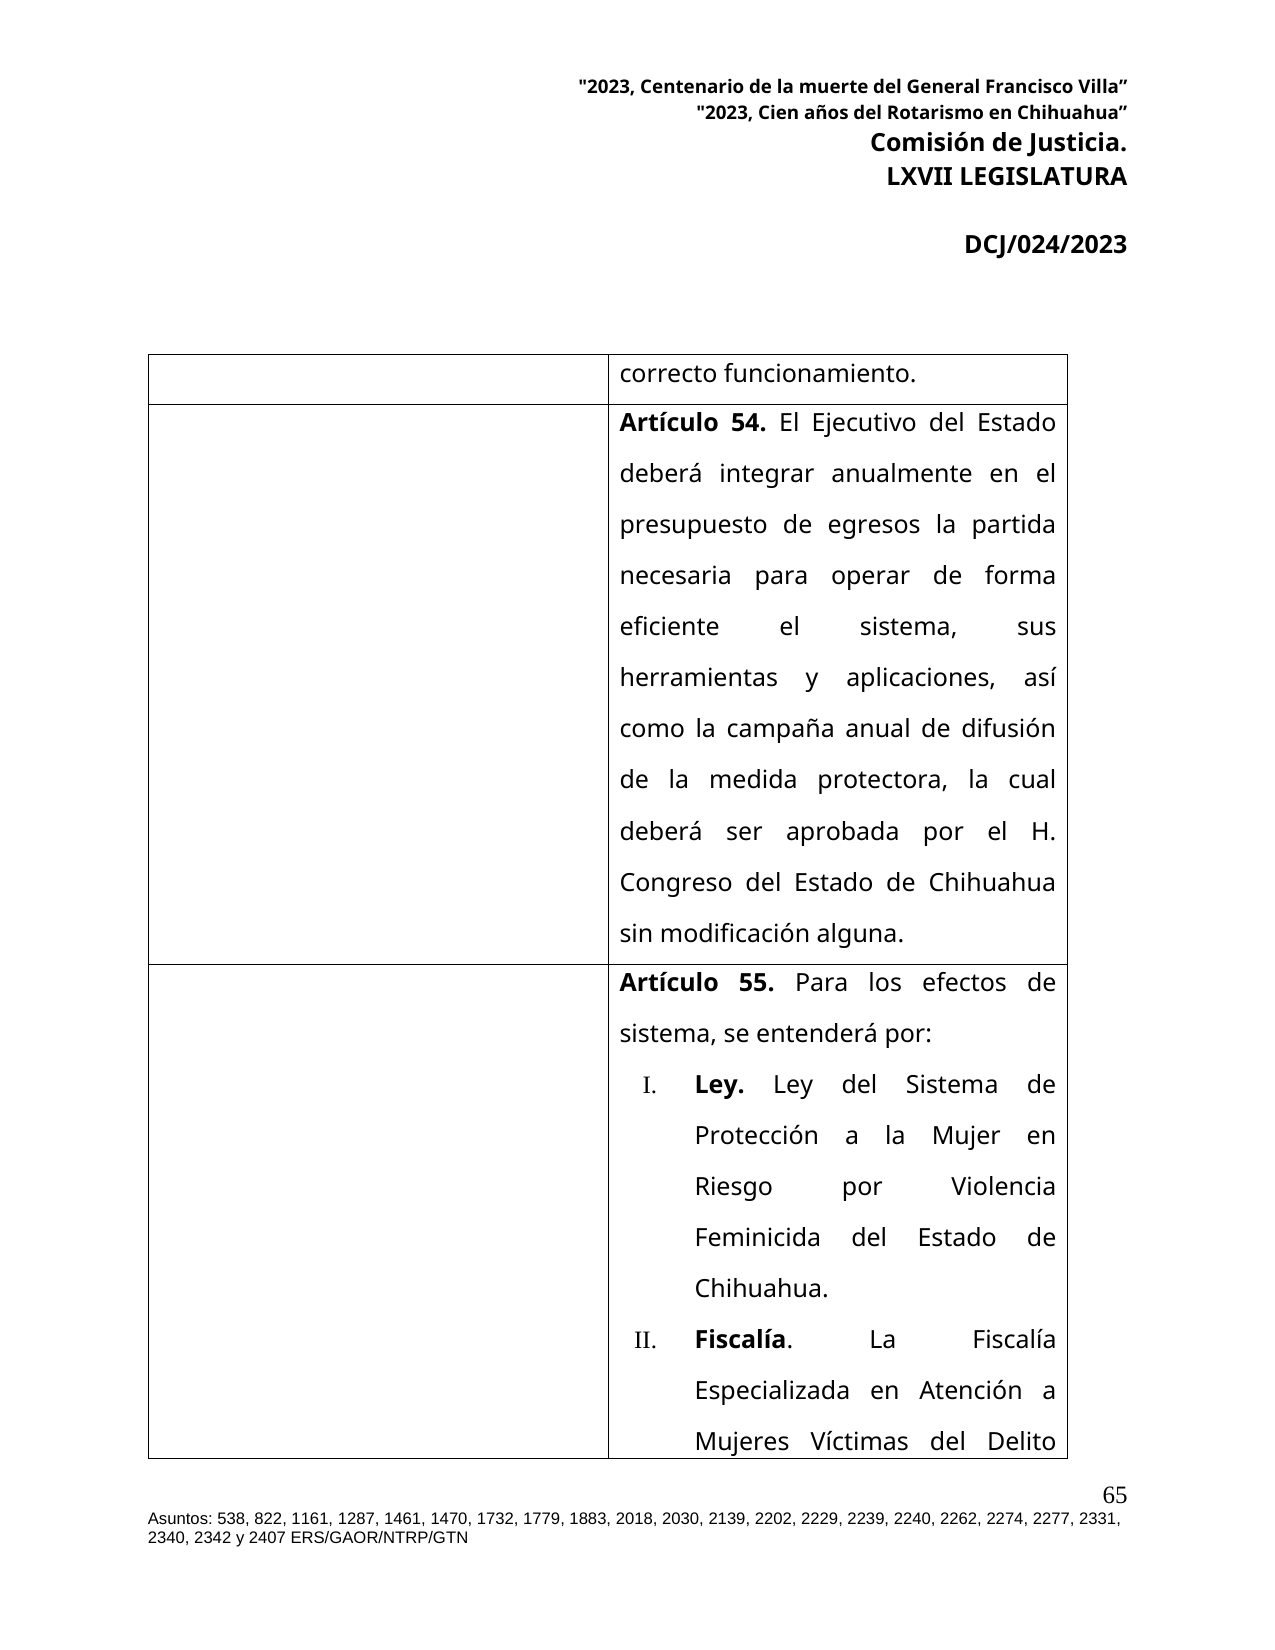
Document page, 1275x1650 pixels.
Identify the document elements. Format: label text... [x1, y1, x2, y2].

table_cell [149, 355, 608, 404]
table_cell Artículo 54. El Ejecutivo del Estado deberá integrar anualmente en el presupuesto de egresos la partida necesaria para operar de forma eficiente el sistema, sus herramientas y aplicaciones, así como la campaña anual de difusión de la medida protectora, la cual deberá ser aprobada por el H. Congreso del Estado de Chihuahua sin modificación alguna. [609, 405, 1067, 963]
table_cell [149, 965, 608, 1458]
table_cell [609, 965, 1067, 1458]
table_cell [609, 355, 1067, 404]
table_cell [149, 405, 608, 963]
